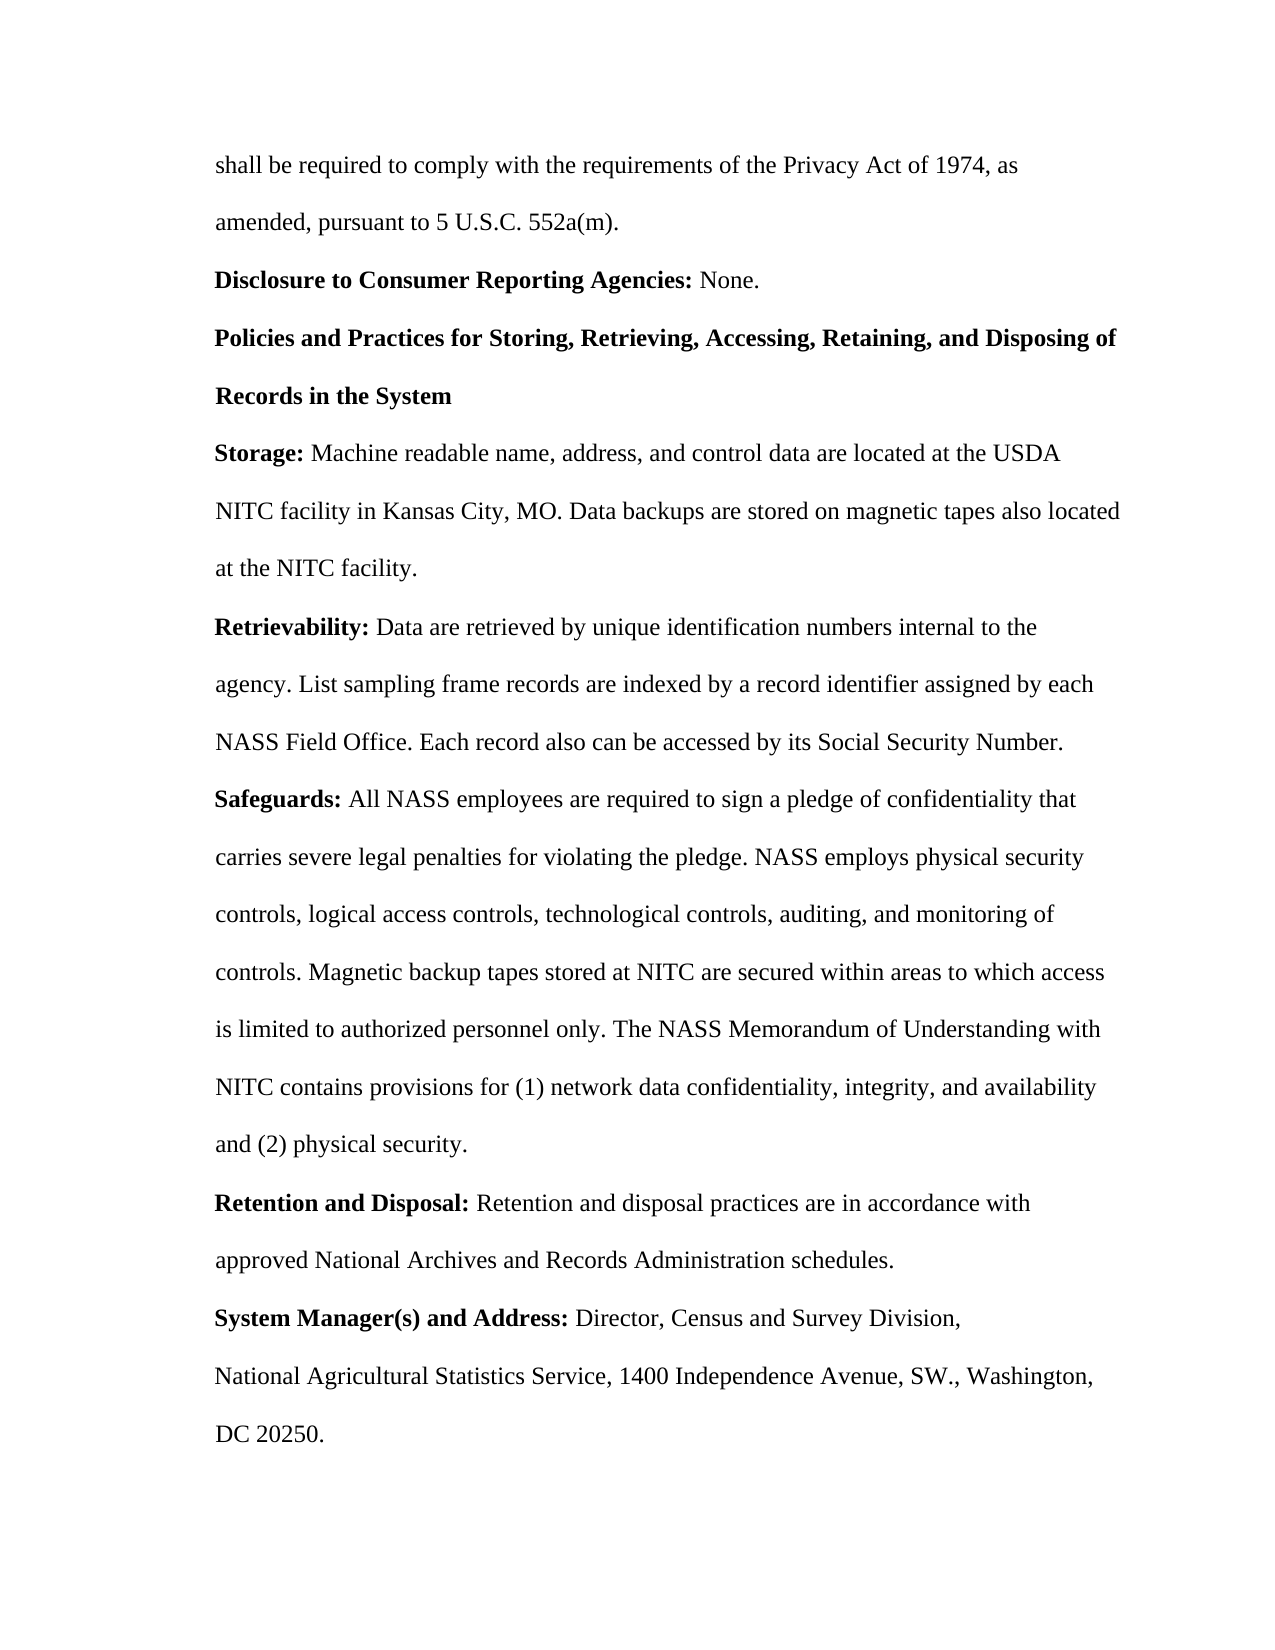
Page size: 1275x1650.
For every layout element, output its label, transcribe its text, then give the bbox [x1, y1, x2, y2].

text Retrievability: Data are retrieved by unique identification numbers internal to the agency. List sampling frame records are indexed by a record identifier assigned by each NASS Field Office. Each record also can be accessed by its Social Security Number. [214, 612, 1119, 755]
text Policies and Practices for Storing, Retrieving, Accessing, Retaining, and Disposing of Records in the System [214, 323, 1125, 410]
text System Manager(s) and Address: Director, Census and Survey Division, [214, 1303, 1121, 1332]
text Storage: Machine readable name, address, and control data are located at the USDA NITC facility in Kansas City, MO. Data backups are stored on magnetic tapes also located at the NITC facility. [214, 438, 1121, 582]
text Disclosure to Consumer Reporting Agencies: None. [214, 266, 1121, 294]
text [214, 150, 1121, 236]
text National Agricultural Statistics Service, 1400 Independence Avenue, SW., Washington, DC 20250. [214, 1361, 1121, 1447]
text Safeguards: All NASS employees are required to sign a pledge of confidentiality that carries severe legal penalties for violating the pledge. NASS employs physical security controls, logical access controls, technological controls, auditing, and monitoring of controls. Magnetic backup tapes stored at NITC are secured within areas to which access is limited to authorized personnel only. The NASS Memorandum of Understanding with NITC contains provisions for (1) network data confidentiality, integrity, and availability and (2) physical security. [214, 784, 1121, 1158]
text Retention and Disposal: Retention and disposal practices are in accordance with approved National Archives and Records Administration schedules. [214, 1188, 1121, 1274]
